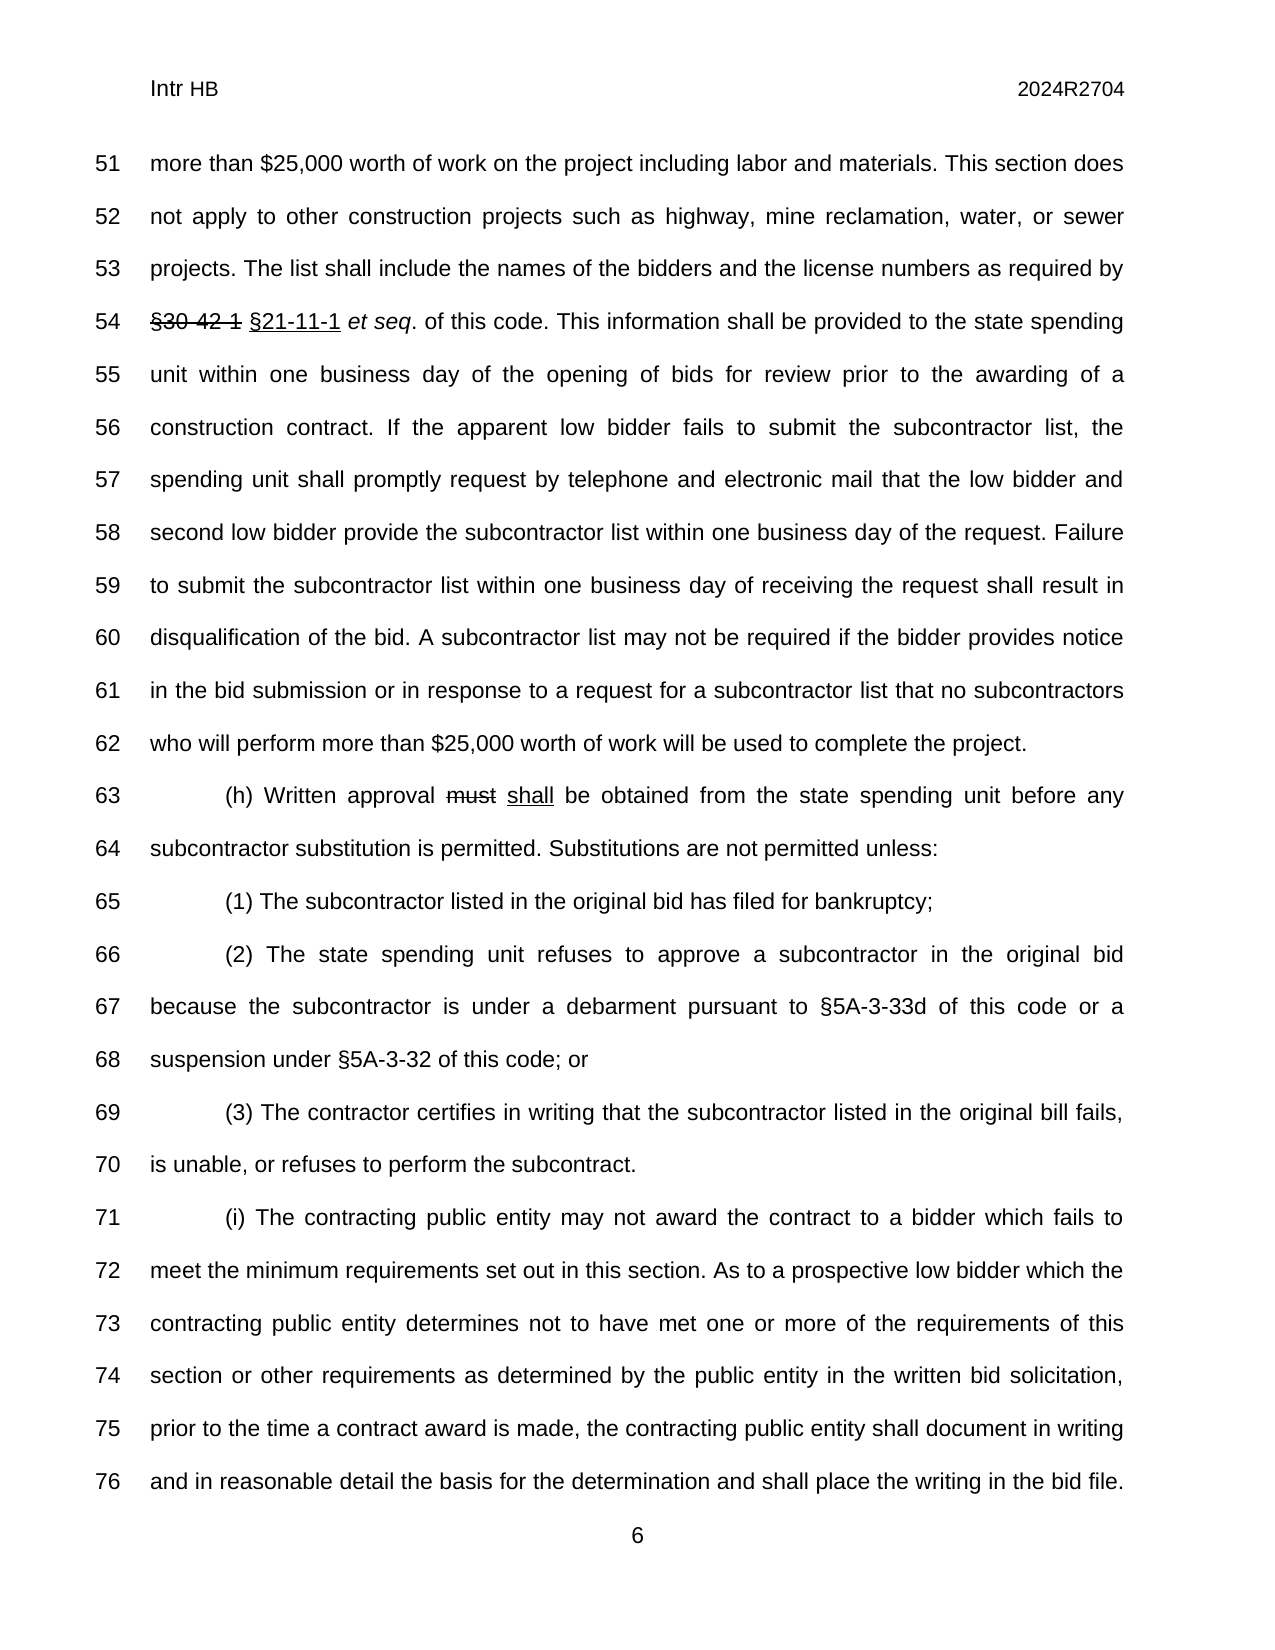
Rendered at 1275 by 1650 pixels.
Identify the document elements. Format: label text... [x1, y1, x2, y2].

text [150, 150, 1125, 756]
text (1) The subcontractor listed in the original bid has filed for bankruptcy; [150, 888, 1125, 914]
text (2) The state spending unit refuses to approve a subcontractor in the original bid because the subcontractor is under a debarment pursuant to §5A-3-33d of this code or a suspension under §5A-3-32 of this code; or [150, 941, 1125, 1072]
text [150, 1204, 1125, 1494]
text (h) Written approval must shall be obtained from the state spending unit before any subcontractor substitution is permitted. Substitutions are not permitted unless: [150, 782, 1125, 862]
text (3) The contractor certifies in writing that the subcontractor listed in the original bill fails, is unable, or refuses to perform the subcontract. [150, 1099, 1125, 1178]
